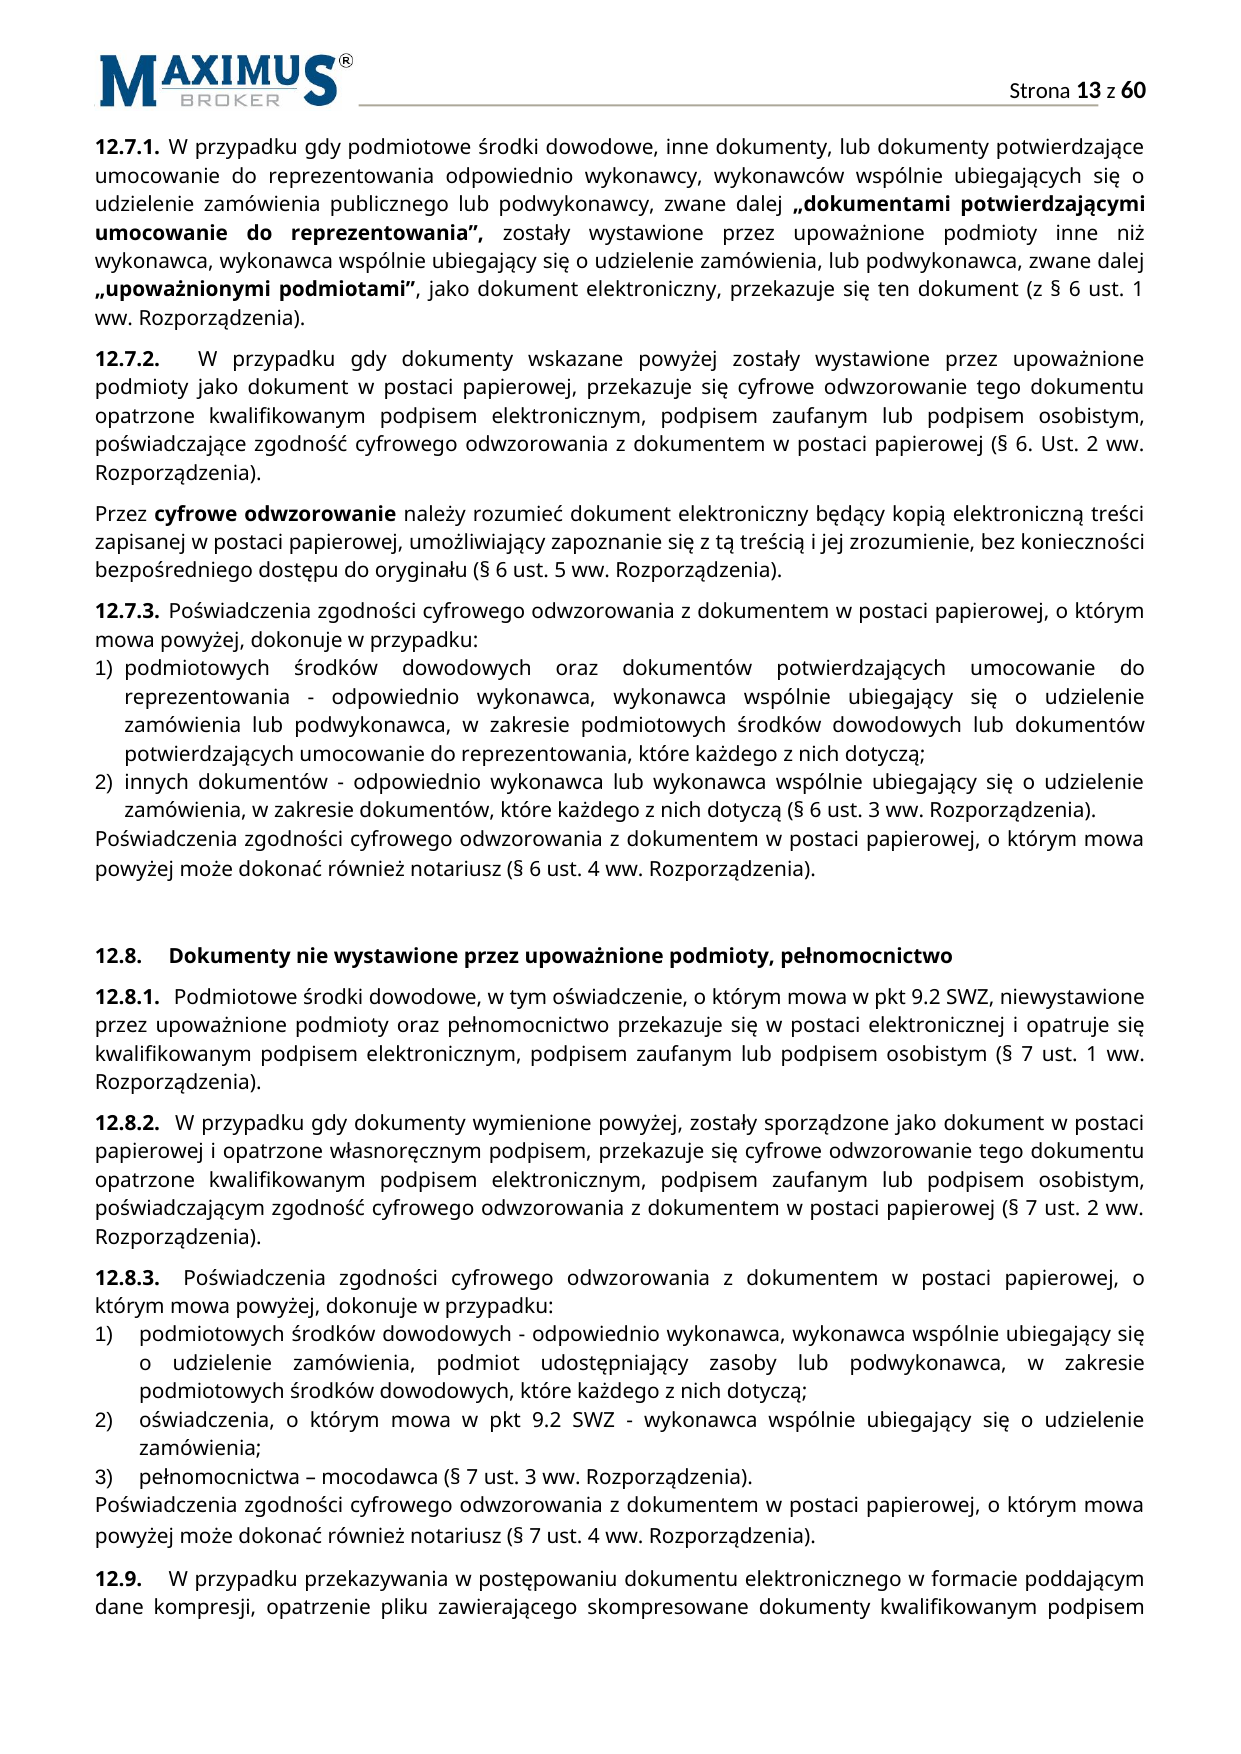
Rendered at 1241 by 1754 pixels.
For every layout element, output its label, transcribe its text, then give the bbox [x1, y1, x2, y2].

text Poświadczenia zgodności cyfrowego odwzorowania z dokumentem w postaci papierowej, o którym mowa powyżej może dokonać również notariusz (§ 7 ust. 4 ww. Rozporządzenia). [94, 1490, 1146, 1549]
list Poświadczenia zgodności cyfrowego odwzorowania z dokumentem w postaci papierowej, o którym mowa powyżej, dokonuje w przypadku: [94, 1263, 1146, 1319]
list W przypadku gdy dokumenty wskazane powyżej zostały wystawione przez upoważnione podmioty jako dokument w postaci papierowej, przekazuje się cyfrowe odwzorowanie tego dokumentu opatrzone kwalifikowanym podpisem elektronicznym, podpisem zaufanym lub podpisem osobistym, poświadczające zgodność cyfrowego odwzorowania z dokumentem w postaci papierowej (§ 6. Ust. 2 ww. Rozporządzenia). [94, 344, 1146, 486]
list W przypadku gdy dokumenty wymienione powyżej, zostały sporządzone jako dokument w postaci papierowej i opatrzone własnoręcznym podpisem, przekazuje się cyfrowe odwzorowanie tego dokumentu opatrzone kwalifikowanym podpisem elektronicznym, podpisem zaufanym lub podpisem osobistym, poświadczającym zgodność cyfrowego odwzorowania z dokumentem w postaci papierowej (§ 7 ust. 2 ww. Rozporządzenia). [94, 1108, 1146, 1250]
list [94, 1564, 1146, 1621]
list Poświadczenia zgodności cyfrowego odwzorowania z dokumentem w postaci papierowej, o którym mowa powyżej, dokonuje w przypadku: [94, 596, 1146, 653]
text Poświadczenia zgodności cyfrowego odwzorowania z dokumentem w postaci papierowej, o którym mowa powyżej może dokonać również notariusz (§ 6 ust. 4 ww. Rozporządzenia). [94, 824, 1146, 883]
list podmiotowych środków dowodowych - odpowiednio wykonawca, wykonawca wspólnie ubiegający się o udzielenie zamówienia, podmiot udostępniający zasoby lub podwykonawca, w zakresie podmiotowych środków dowodowych, które każdego z nich dotyczą; [94, 1319, 1146, 1405]
list innych dokumentów - odpowiednio wykonawca lub wykonawca wspólnie ubiegający się o udzielenie zamówienia, w zakresie dokumentów, które każdego z nich dotyczą (§ 6 ust. 3 ww. Rozporządzenia). [94, 767, 1146, 824]
picture [94, 50, 359, 111]
list Podmiotowe środki dowodowe, w tym oświadczenie, o którym mowa w pkt 9.2 SWZ, niewystawione przez upoważnione podmioty oraz pełnomocnictwo przekazuje się w postaci elektronicznej i opatruje się kwalifikowanym podpisem elektronicznym, podpisem zaufanym lub podpisem osobistym (§ 7 ust. 1 ww. Rozporządzenia). [94, 982, 1146, 1096]
list oświadczenia, o którym mowa w pkt 9.2 SWZ - wykonawca wspólnie ubiegający się o udzielenie zamówienia; [94, 1405, 1146, 1462]
list podmiotowych środków dowodowych oraz dokumentów potwierdzających umocowanie do reprezentowania - odpowiednio wykonawca, wykonawca wspólnie ubiegający się o udzielenie zamówienia lub podwykonawca, w zakresie podmiotowych środków dowodowych lub dokumentów potwierdzających umocowanie do reprezentowania, które każdego z nich dotyczą; [94, 653, 1146, 767]
list pełnomocnictwa – mocodawca (§ 7 ust. 3 ww. Rozporządzenia). [94, 1462, 1146, 1490]
list Dokumenty nie wystawione przez upoważnione podmioty, pełnomocnictwo [94, 941, 1146, 969]
list Przez cyfrowe odwzorowanie należy rozumieć dokument elektroniczny będący kopią elektroniczną treści zapisanej w postaci papierowej, umożliwiający zapoznanie się z tą treścią i jej zrozumienie, bez konieczności bezpośredniego dostępu do oryginału (§ 6 ust. 5 ww. Rozporządzenia). [94, 499, 1146, 584]
list W przypadku gdy podmiotowe środki dowodowe, inne dokumenty, lub dokumenty potwierdzające umocowanie do reprezentowania odpowiednio wykonawcy, wykonawców wspólnie ubiegających się o udzielenie zamówienia publicznego lub podwykonawcy, zwane dalej „dokumentami potwierdzającymi umocowanie do reprezentowania”, zostały wystawione przez upoważnione podmioty inne niż wykonawca, wykonawca wspólnie ubiegający się o udzielenie zamówienia, lub podwykonawca, zwane dalej „upoważnionymi podmiotami”, jako dokument elektroniczny, przekazuje się ten dokument (z § 6 ust. 1 ww. Rozporządzenia). [94, 132, 1146, 331]
